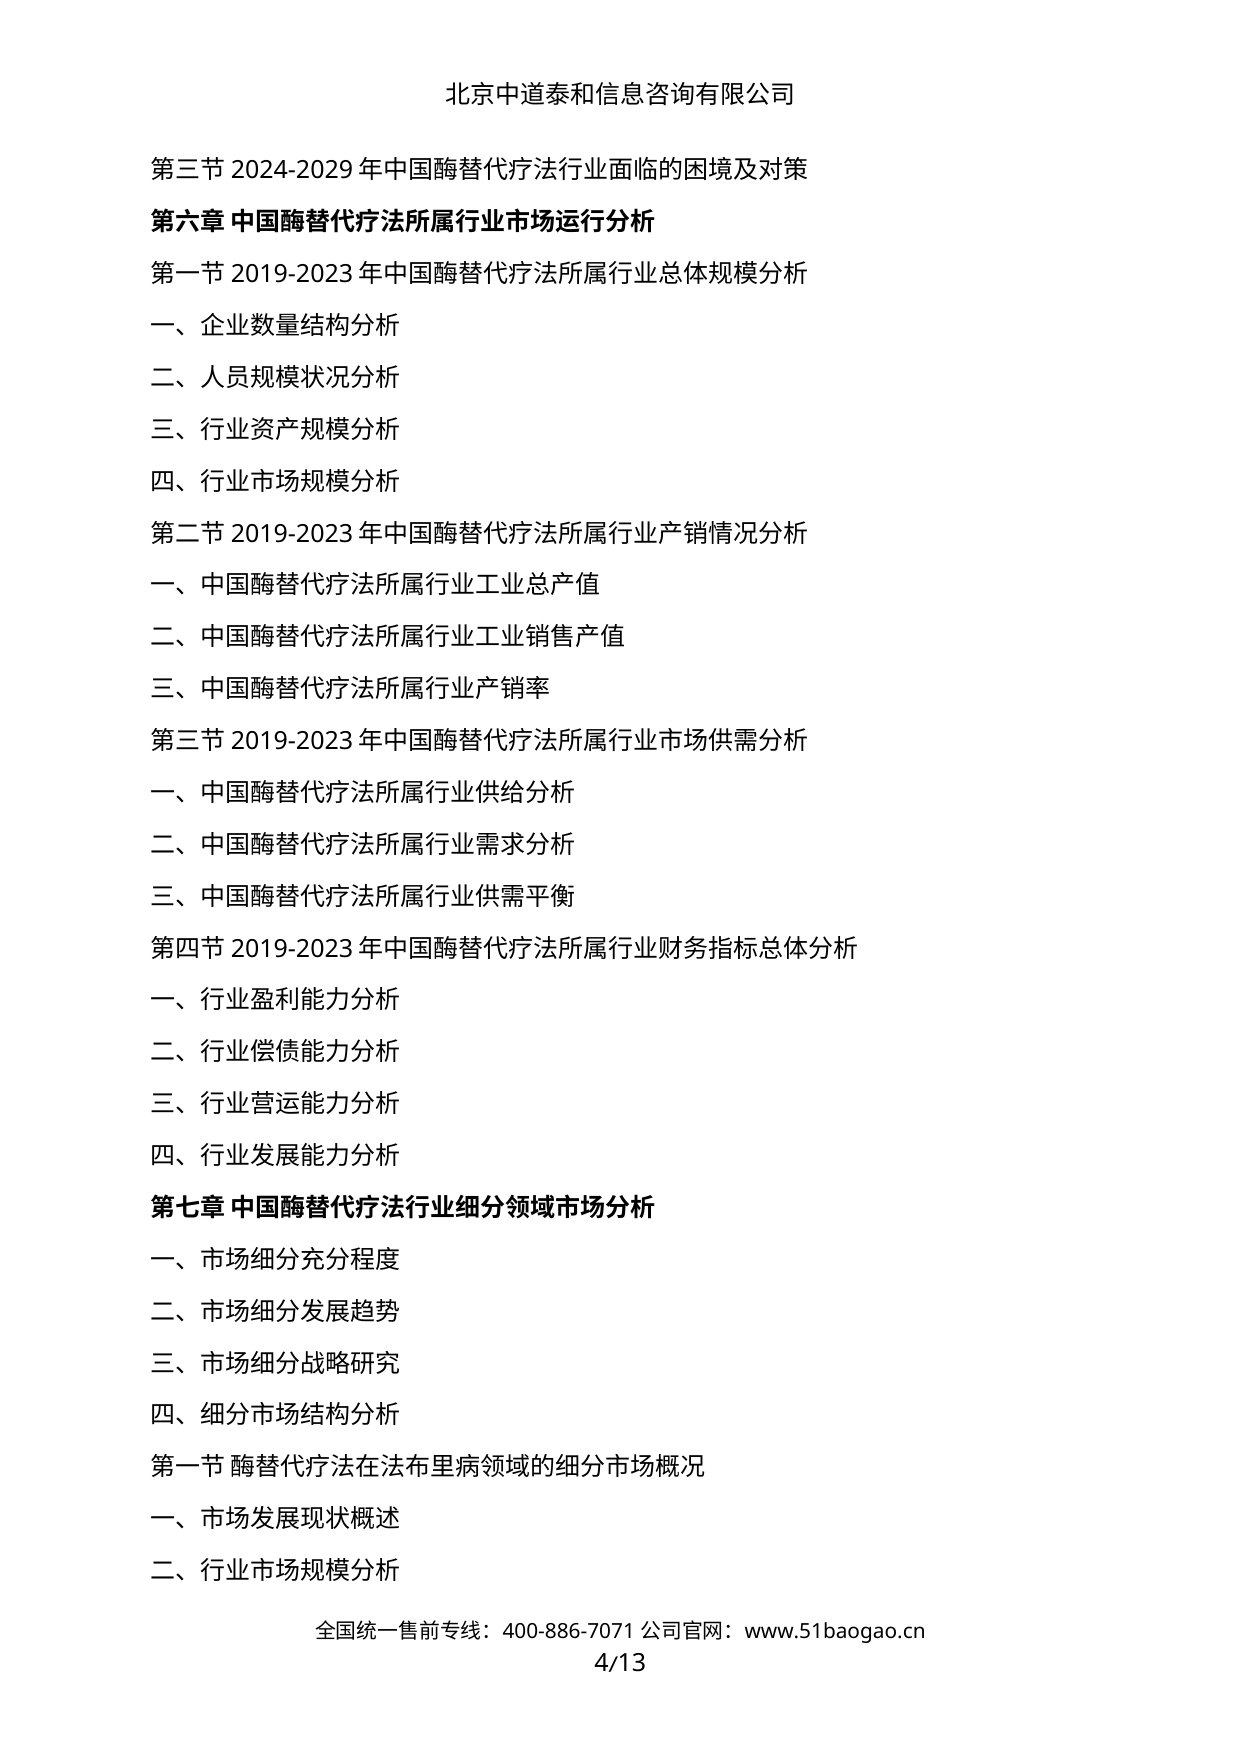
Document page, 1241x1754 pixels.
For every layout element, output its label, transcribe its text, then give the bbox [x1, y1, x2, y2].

text 一、市场细分充分程度 [150, 1239, 1090, 1276]
text 第七章 中国酶替代疗法行业细分领域市场分析 [150, 1187, 1090, 1224]
text 三、中国酶替代疗法所属行业产销率 [150, 669, 1090, 705]
text 四、行业市场规模分析 [150, 461, 1090, 497]
text 四、行业发展能力分析 [150, 1136, 1090, 1172]
text 二、中国酶替代疗法所属行业需求分析 [150, 824, 1090, 861]
text 二、行业市场规模分析 [150, 1551, 1090, 1587]
text 三、中国酶替代疗法所属行业供需平衡 [150, 876, 1090, 912]
text 二、市场细分发展趋势 [150, 1291, 1090, 1327]
text 第四节 2019-2023年中国酶替代疗法所属行业财务指标总体分析 [150, 928, 1090, 964]
text 第一节 2019-2023年中国酶替代疗法所属行业总体规模分析 [150, 254, 1090, 290]
text 二、行业偿债能力分析 [150, 1032, 1090, 1068]
text 第一节 酶替代疗法在法布里病领域的细分市场概况 [150, 1447, 1090, 1483]
text 第二节 2019-2023年中国酶替代疗法所属行业产销情况分析 [150, 513, 1090, 549]
text 第六章 中国酶替代疗法所属行业市场运行分析 [150, 202, 1090, 238]
text 三、市场细分战略研究 [150, 1343, 1090, 1379]
text 二、中国酶替代疗法所属行业工业销售产值 [150, 617, 1090, 653]
text 一、中国酶替代疗法所属行业工业总产值 [150, 565, 1090, 601]
text 三、行业营运能力分析 [150, 1084, 1090, 1120]
text 四、细分市场结构分析 [150, 1395, 1090, 1431]
text 一、中国酶替代疗法所属行业供给分析 [150, 772, 1090, 809]
text 二、人员规模状况分析 [150, 357, 1090, 394]
text 第三节 2024-2029年中国酶替代疗法行业面临的困境及对策 [150, 150, 1090, 186]
text 三、行业资产规模分析 [150, 409, 1090, 446]
text 一、企业数量结构分析 [150, 306, 1090, 342]
text 一、市场发展现状概述 [150, 1499, 1090, 1535]
text 第三节 2019-2023年中国酶替代疗法所属行业市场供需分析 [150, 721, 1090, 757]
text 一、行业盈利能力分析 [150, 980, 1090, 1016]
